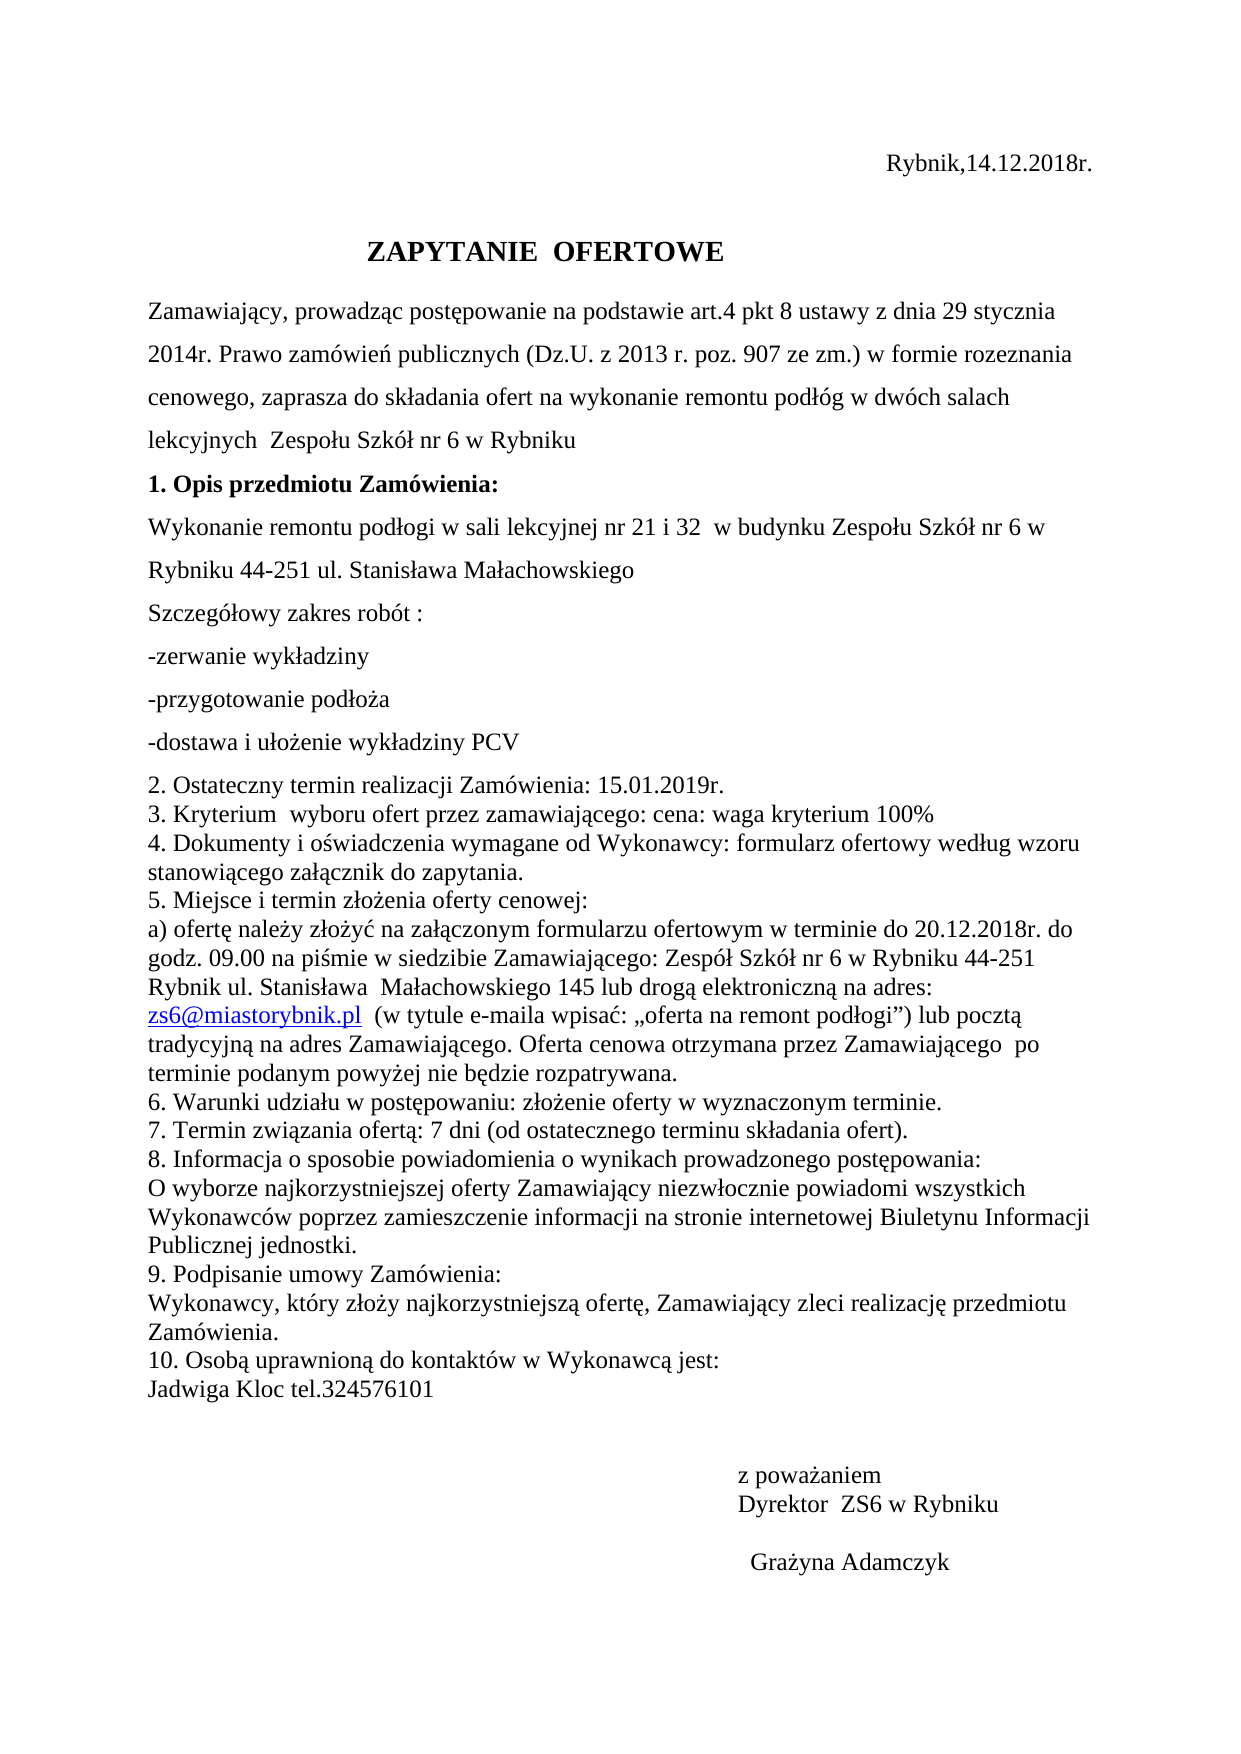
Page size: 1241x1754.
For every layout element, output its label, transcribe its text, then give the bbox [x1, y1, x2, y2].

text 1. Opis przedmiotu Zamówienia: [148, 469, 1093, 497]
text Wykonawcy, który złoży najkorzystniejszą ofertę, Zamawiający zleci realizację przedmiotu Zamówienia. [148, 1288, 1093, 1346]
text a) ofertę należy złożyć na załączonym formularzu ofertowym w terminie do 20.12.2018r. do godz. 09.00 na piśmie w siedzibie Zamawiającego: Zespół Szkół nr 6 w Rybniku 44-251 Rybnik ul. Stanisława Małachowskiego 145 lub drogą elektroniczną na adres: zs6@miastorybnik.pl (w tytule e-maila wpisać: „oferta na remont podłogi”) lub pocztą tradycyjną na adres Zamawiającego. Oferta cenowa otrzymana przez Zamawiającego po terminie podanym powyżej nie będzie rozpatrywana. [148, 914, 1093, 1087]
text 4. Dokumenty i oświadczenia wymagane od Wykonawcy: formularz ofertowy według wzoru stanowiącego załącznik do zapytania. [148, 828, 1093, 886]
text -zerwanie wykładziny [148, 641, 1093, 670]
text 3. Kryterium wyboru ofert przez zamawiającego: cena: waga kryterium 100% [148, 799, 1093, 828]
text 2. Ostateczny termin realizacji Zamówienia: 15.01.2019r. [148, 771, 1093, 799]
text 7. Termin związania ofertą: 7 dni (od ostatecznego terminu składania ofert). [148, 1116, 1093, 1144]
text z poważaniem [148, 1461, 1093, 1489]
text Wykonanie remontu podłogi w sali lekcyjnej nr 21 i 32 w budynku Zespołu Szkół nr 6 w Rybniku 44-251 ul. Stanisława Małachowskiego [148, 512, 1093, 584]
text -przygotowanie podłoża [148, 684, 1093, 713]
text Dyrektor ZS6 w Rybniku [148, 1489, 1093, 1518]
text Zamawiający, prowadząc postępowanie na podstawie art.4 pkt 8 ustawy z dnia 29 stycznia 2014r. Prawo zamówień publicznych (Dz.U. z 2013 r. poz. 907 ze zm.) w formie rozeznania cenowego, zaprasza do składania ofert na wykonanie remontu podłóg w dwóch salach lekcyjnych Zespołu Szkół nr 6 w Rybniku [148, 296, 1093, 454]
text 8. Informacja o sposobie powiadomienia o wynikach prowadzonego postępowania: [148, 1144, 1093, 1173]
text -dostawa i ułożenie wykładziny PCV [148, 727, 1093, 756]
text 5. Miejsce i termin złożenia oferty cenowej: [148, 886, 1093, 914]
text 10. Osobą uprawnioną do kontaktów w Wykonawcą jest: [148, 1346, 1093, 1374]
text Szczegółowy zakres robót : [148, 598, 1093, 627]
text 6. Warunki udziału w postępowaniu: złożenie oferty w wyznaczonym terminie. [148, 1087, 1093, 1116]
text 9. Podpisanie umowy Zamówienia: [148, 1259, 1093, 1288]
text O wyborze najkorzystniejszej oferty Zamawiający niezwłocznie powiadomi wszystkich Wykonawców poprzez zamieszczenie informacji na stronie internetowej Biuletynu Informacji Publicznej jednostki. [148, 1173, 1093, 1259]
text Grażyna Adamczyk [148, 1547, 1093, 1576]
text Rybnik,14.12.2018r. [148, 148, 1093, 176]
text Jadwiga Kloc tel.324576101 [148, 1374, 1093, 1403]
text ZAPYTANIE OFERTOWE [148, 234, 1093, 267]
